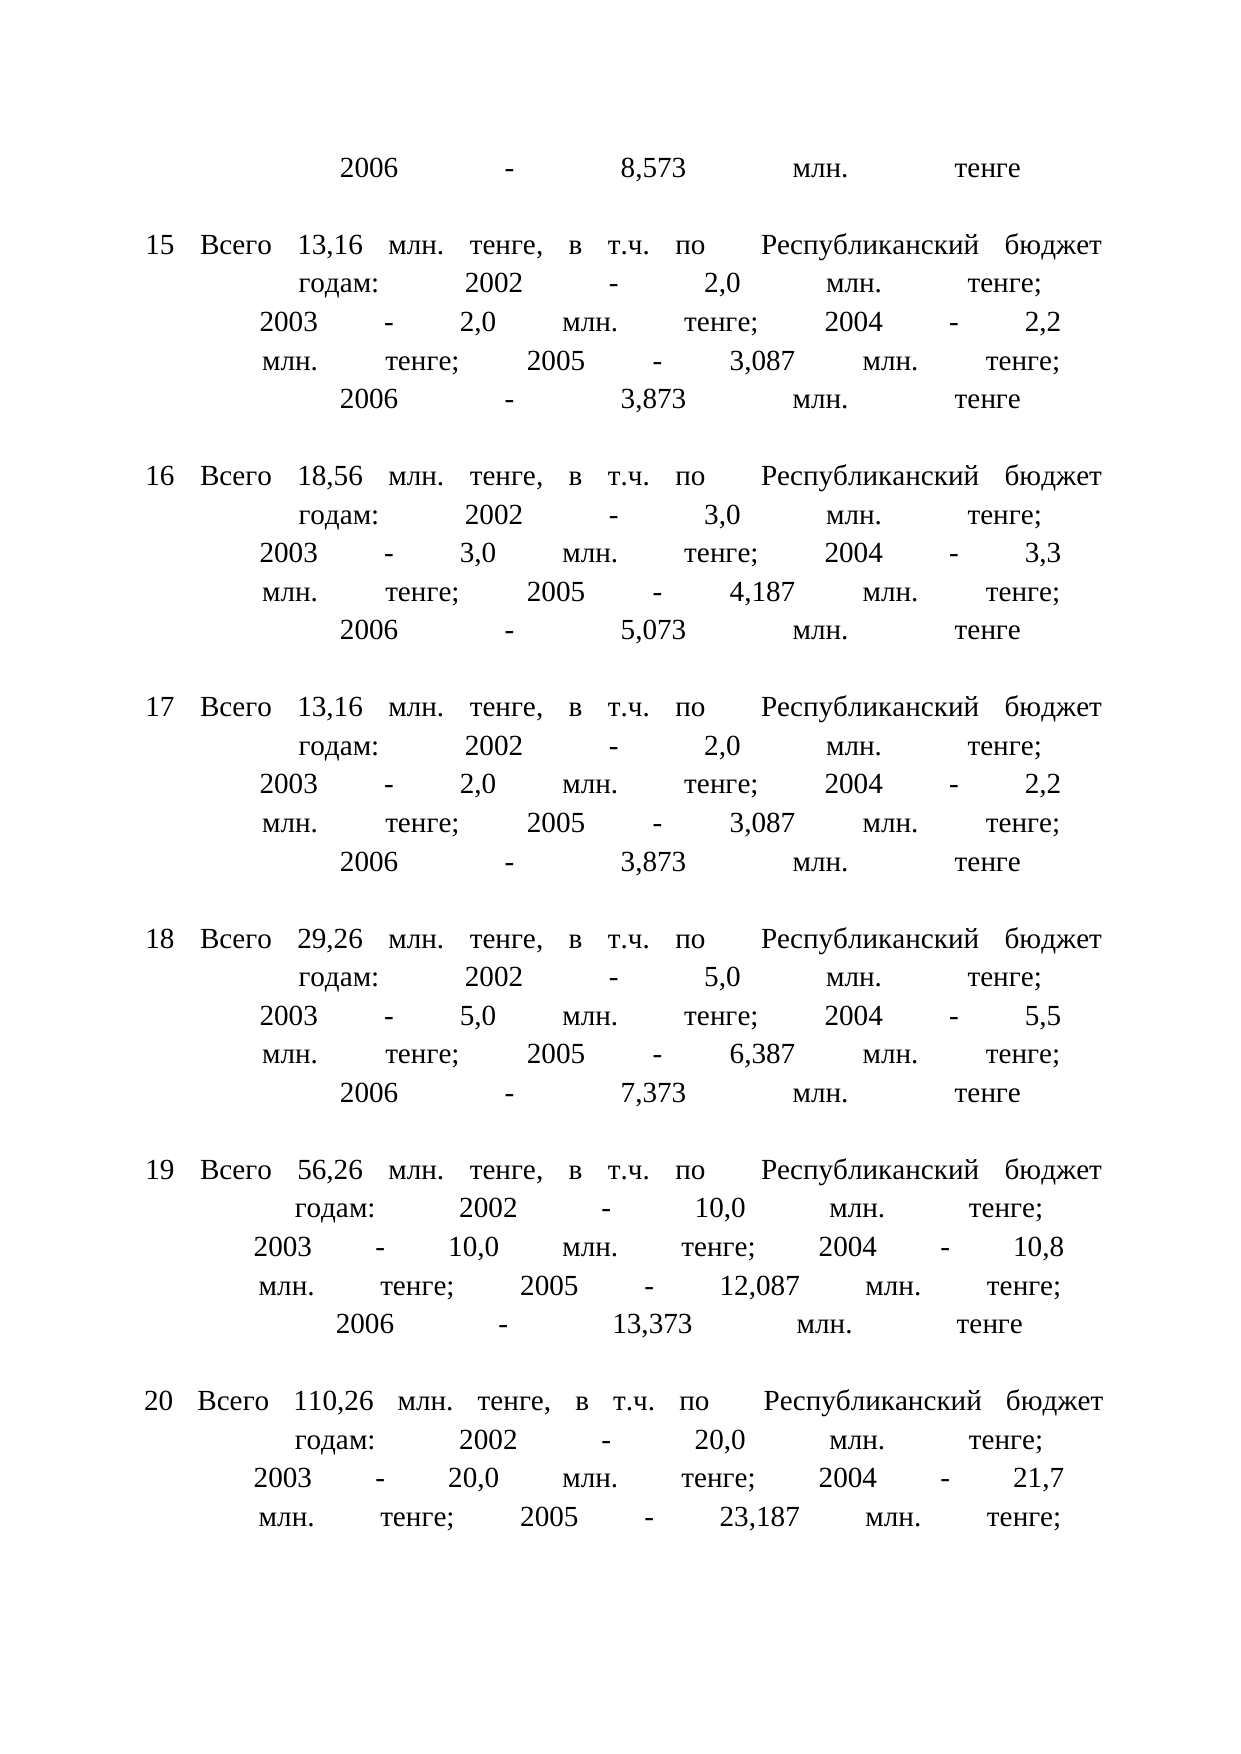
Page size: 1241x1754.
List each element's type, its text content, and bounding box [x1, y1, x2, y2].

text 18 Всего 29,26 млн. тенге, в т.ч. по Республиканский бюджет годам: 2002 - 5,0 млн. тенге; 2003 - 5,0 млн. тенге; 2004 - 5,5 млн. тенге; 2005 - 6,387 млн. тенге; 2006 - 7,373 млн. тенге [112, 921, 1128, 1147]
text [112, 150, 1128, 222]
text 15 Всего 13,16 млн. тенге, в т.ч. по Республиканский бюджет годам: 2002 - 2,0 млн. тенге; 2003 - 2,0 млн. тенге; 2004 - 2,2 млн. тенге; 2005 - 3,087 млн. тенге; 2006 - 3,873 млн. тенге [112, 227, 1128, 453]
text 16 Всего 18,56 млн. тенге, в т.ч. по Республиканский бюджет годам: 2002 - 3,0 млн. тенге; 2003 - 3,0 млн. тенге; 2004 - 3,3 млн. тенге; 2005 - 4,187 млн. тенге; 2006 - 5,073 млн. тенге [112, 458, 1128, 684]
text 17 Всего 13,16 млн. тенге, в т.ч. по Республиканский бюджет годам: 2002 - 2,0 млн. тенге; 2003 - 2,0 млн. тенге; 2004 - 2,2 млн. тенге; 2005 - 3,087 млн. тенге; 2006 - 3,873 млн. тенге [112, 689, 1128, 916]
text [112, 1383, 1128, 1532]
text 19 Всего 56,26 млн. тенге, в т.ч. по Республиканский бюджет годам: 2002 - 10,0 млн. тенге; 2003 - 10,0 млн. тенге; 2004 - 10,8 млн. тенге; 2005 - 12,087 млн. тенге; 2006 - 13,373 млн. тенге [112, 1152, 1128, 1378]
